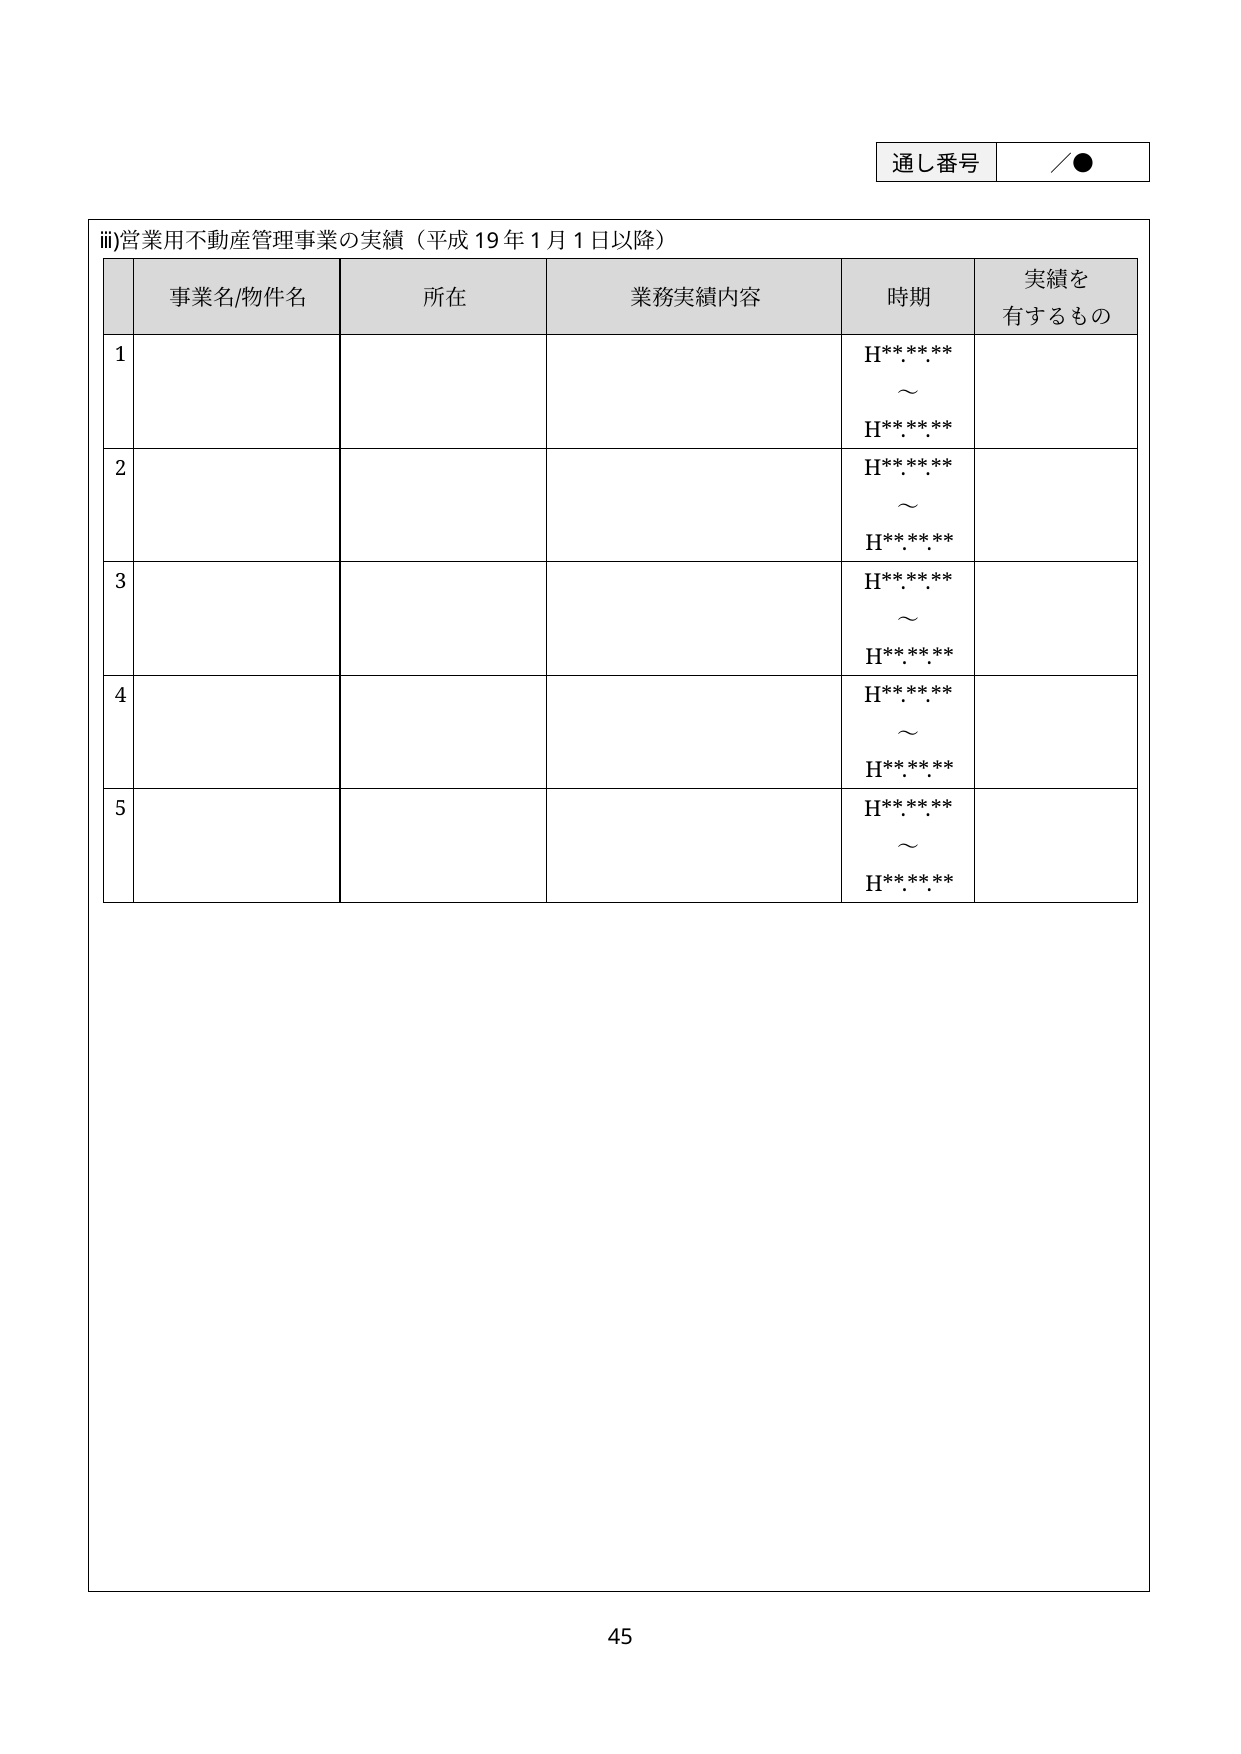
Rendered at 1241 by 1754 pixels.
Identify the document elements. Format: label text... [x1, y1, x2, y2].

table_header ／● [997, 143, 1149, 181]
table_header ⅲ)営業用不動産管理事業の実績（平成19年1月1日以降） [89, 220, 1149, 1591]
table_header 通し番号 [877, 143, 996, 181]
